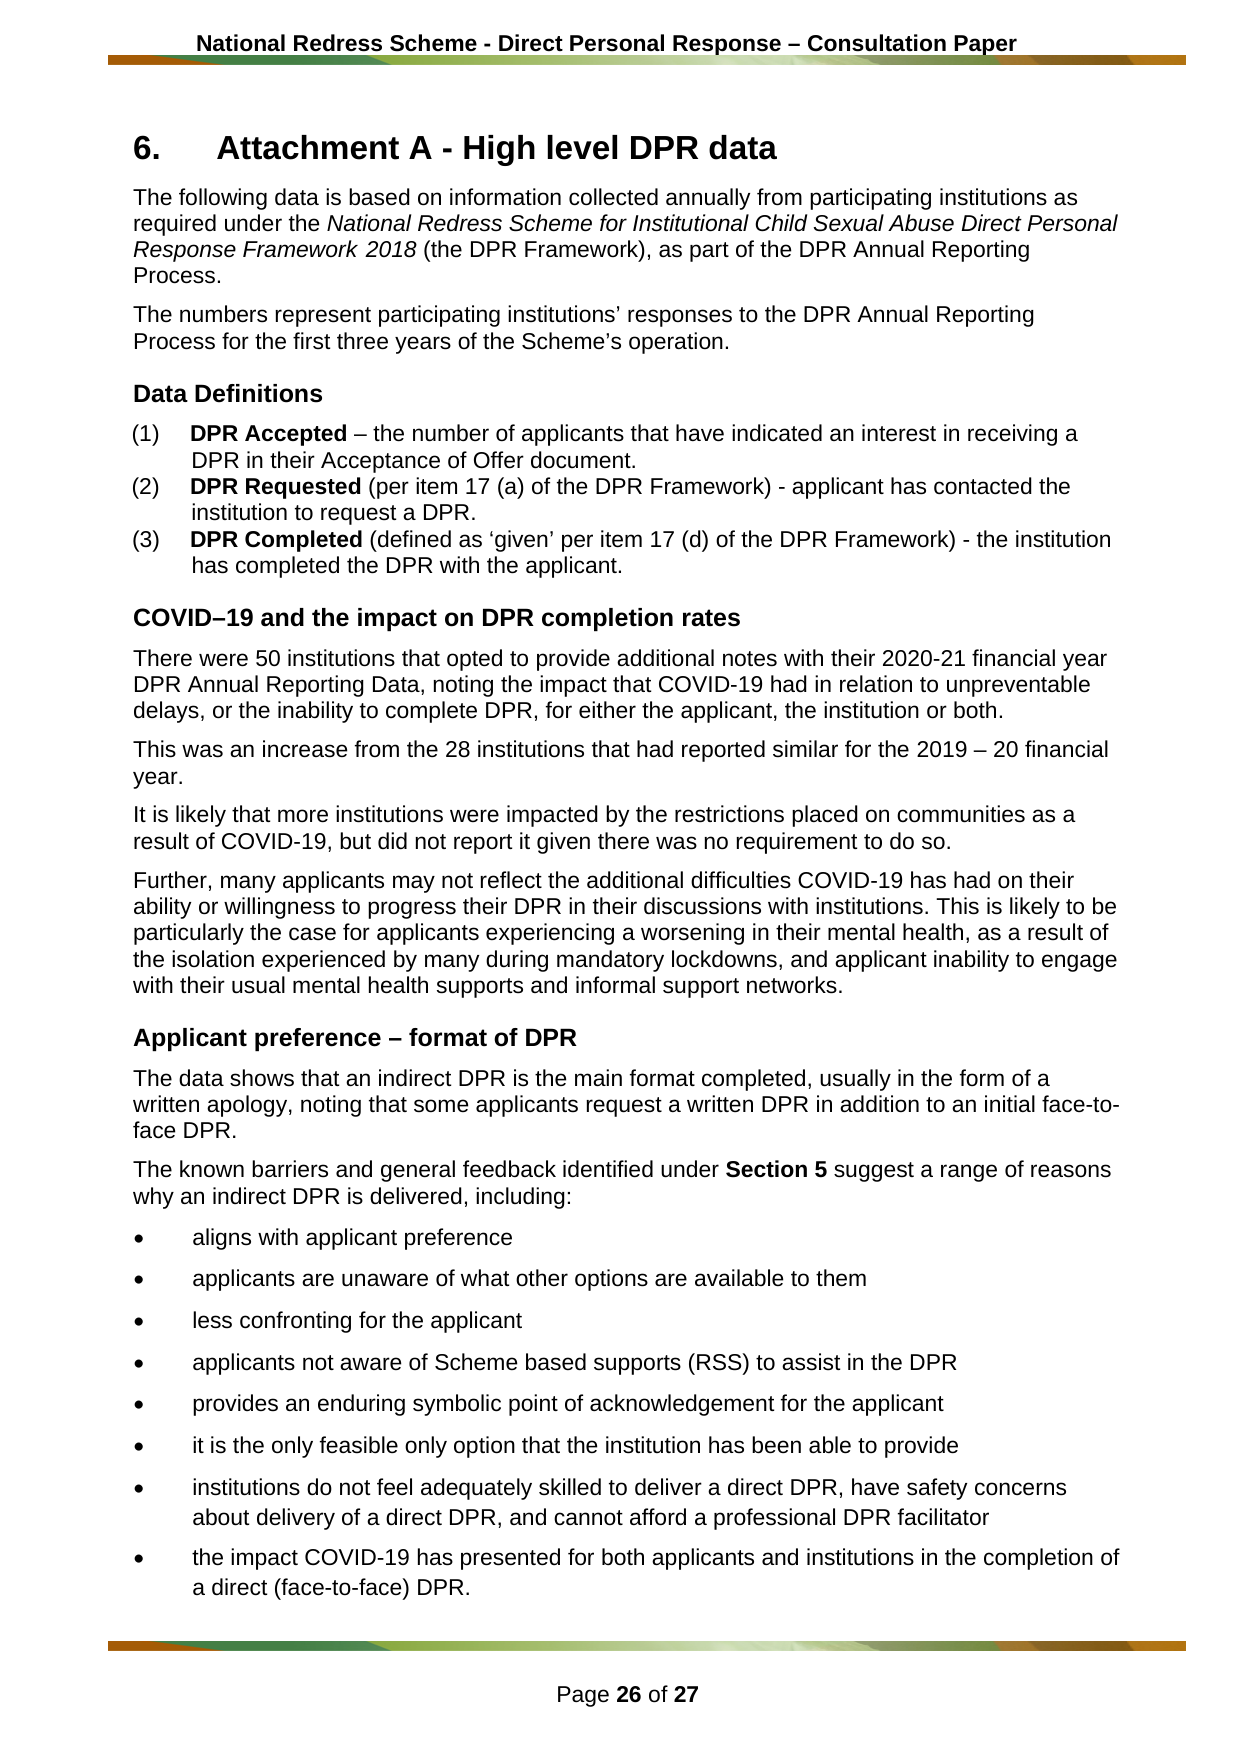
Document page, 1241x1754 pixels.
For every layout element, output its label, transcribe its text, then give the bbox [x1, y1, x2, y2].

text It is likely that more institutions were impacted by the restrictions placed on communities as a result of COVID-19, but did not report it given there was no requirement to do so. [133, 801, 1122, 854]
text the impact COVID-19 has presented for both applicants and institutions in the completion of a direct (face-to-face) DPR. [133, 1542, 1122, 1601]
text less confronting for the applicant [133, 1305, 1122, 1334]
text There were 50 institutions that opted to provide additional notes with their 2020-21 financial year DPR Annual Reporting Data, noting the impact that COVID-19 had in relation to unpreventable delays, or the inability to complete DPR, for either the applicant, the institution or both. [133, 645, 1122, 724]
list DPR Requested (per item 17 (a) of the DPR Framework) - applicant has contacted the institution to request a DPR. [131, 473, 1122, 526]
text aligns with applicant preference [133, 1221, 1122, 1251]
list DPR Accepted – the number of applicants that have indicated an interest in receiving a DPR in their Acceptance of Offer document. [131, 420, 1122, 473]
text The data shows that an indirect DPR is the main format completed, usually in the form of a written apology, noting that some applicants request a written DPR in addition to an initial face-to-face DPR. [133, 1065, 1122, 1144]
list DPR Completed (defined as ‘given’ per item 17 (d) of the DPR Framework) - the institution has completed the DPR with the applicant. [132, 526, 1122, 578]
text applicants are unaware of what other options are available to them [133, 1263, 1122, 1292]
text institutions do not feel adequately skilled to deliver a direct DPR, have safety concerns about delivery of a direct DPR, and cannot afford a professional DPR facilitator [133, 1471, 1122, 1530]
picture [108, 1641, 1186, 1651]
text The following data is based on information collected annually from participating institutions as required under the National Redress Scheme for Institutional Child Sexual Abuse Direct Personal Response Framework 2018 (the DPR Framework), as part of the DPR Annual Reporting Process. [133, 183, 1122, 289]
text COVID–19 and the impact on DPR completion rates [133, 603, 1122, 632]
text This was an increase from the 28 institutions that had reported similar for the 2019 – 20 financial year. [133, 736, 1122, 789]
subtitle Attachment A - High level DPR data [133, 128, 1122, 167]
text provides an enduring symbolic point of acknowledgement for the applicant [133, 1388, 1122, 1417]
text Data Definitions [133, 379, 1122, 408]
text it is the only feasible only option that the institution has been able to provide [133, 1430, 1122, 1459]
text applicants not aware of Scheme based supports (RSS) to assist in the DPR [133, 1346, 1122, 1376]
picture [108, 55, 1186, 65]
text Applicant preference – format of DPR [133, 1023, 1122, 1052]
text The known barriers and general feedback identified under Section 5 suggest a range of reasons why an indirect DPR is delivered, including: [133, 1156, 1122, 1209]
text The numbers represent participating institutions’ responses to the DPR Annual Reporting Process for the first three years of the Scheme’s operation. [133, 301, 1122, 354]
text Further, many applicants may not reflect the additional difficulties COVID-19 has had on their ability or willingness to progress their DPR in their discussions with institutions. This is likely to be particularly the case for applicants experiencing a worsening in their mental health, as a result of the isolation experienced by many during mandatory lockdowns, and applicant inability to engage with their usual mental health supports and informal support networks. [133, 867, 1122, 998]
